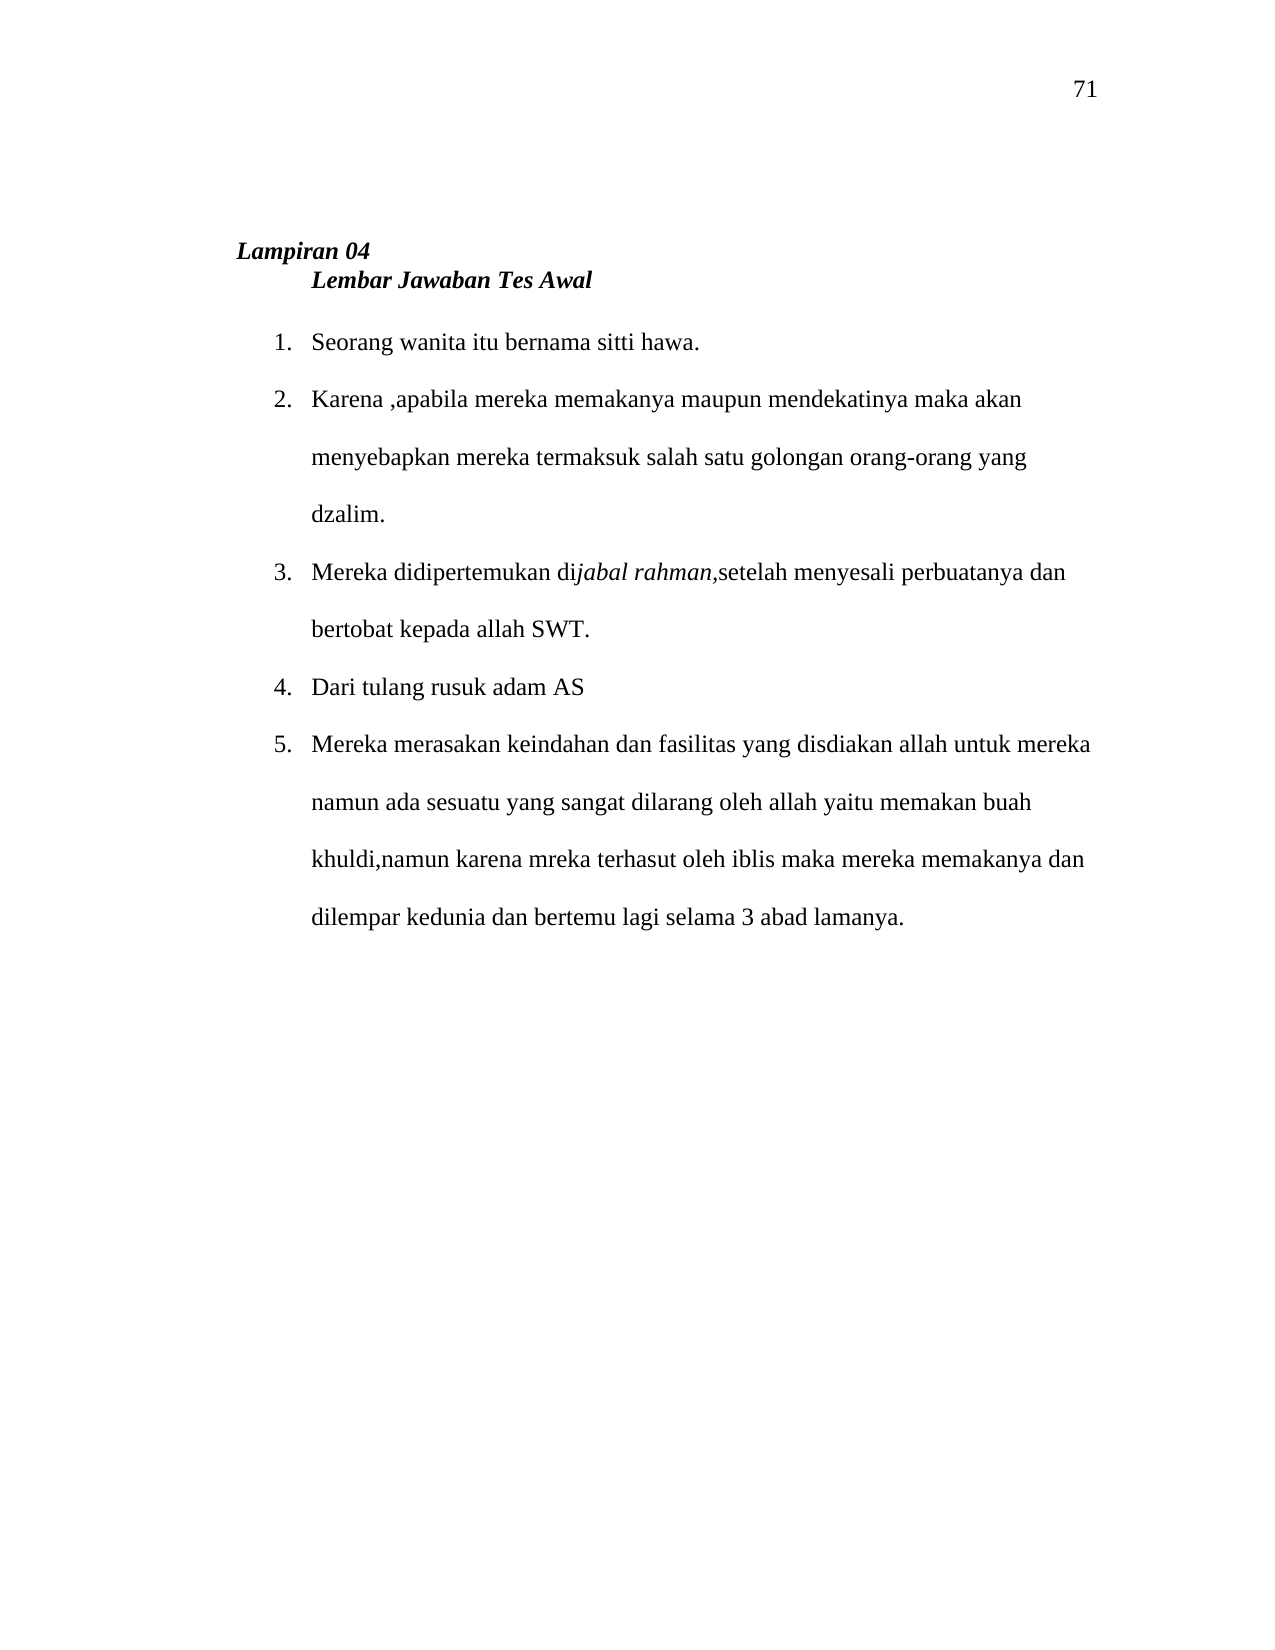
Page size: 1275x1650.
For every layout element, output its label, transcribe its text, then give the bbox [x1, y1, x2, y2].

list Dari tulang rusuk adam AS [274, 672, 1098, 701]
list Mereka didipertemukan dijabal rahman,setelah menyesali perbuatanya dan bertobat kepada allah SWT. [274, 557, 1098, 643]
list Karena ,apabila mereka memakanya maupun mendekatinya maka akan menyebapkan mereka termaksuk salah satu golongan orang-orang yang dzalim. [274, 384, 1098, 528]
text Lampiran 04 [236, 236, 1098, 265]
list Lembar Jawaban Tes Awal [311, 265, 1098, 294]
list Mereka merasakan keindahan dan fasilitas yang disdiakan allah untuk mereka namun ada sesuatu yang sangat dilarang oleh allah yaitu memakan buah khuldi,namun karena mreka terhasut oleh iblis maka mereka memakanya dan dilempar kedunia dan bertemu lagi selama 3 abad lamanya. [274, 729, 1098, 931]
list Seorang wanita itu bernama sitti hawa. [274, 327, 1098, 356]
